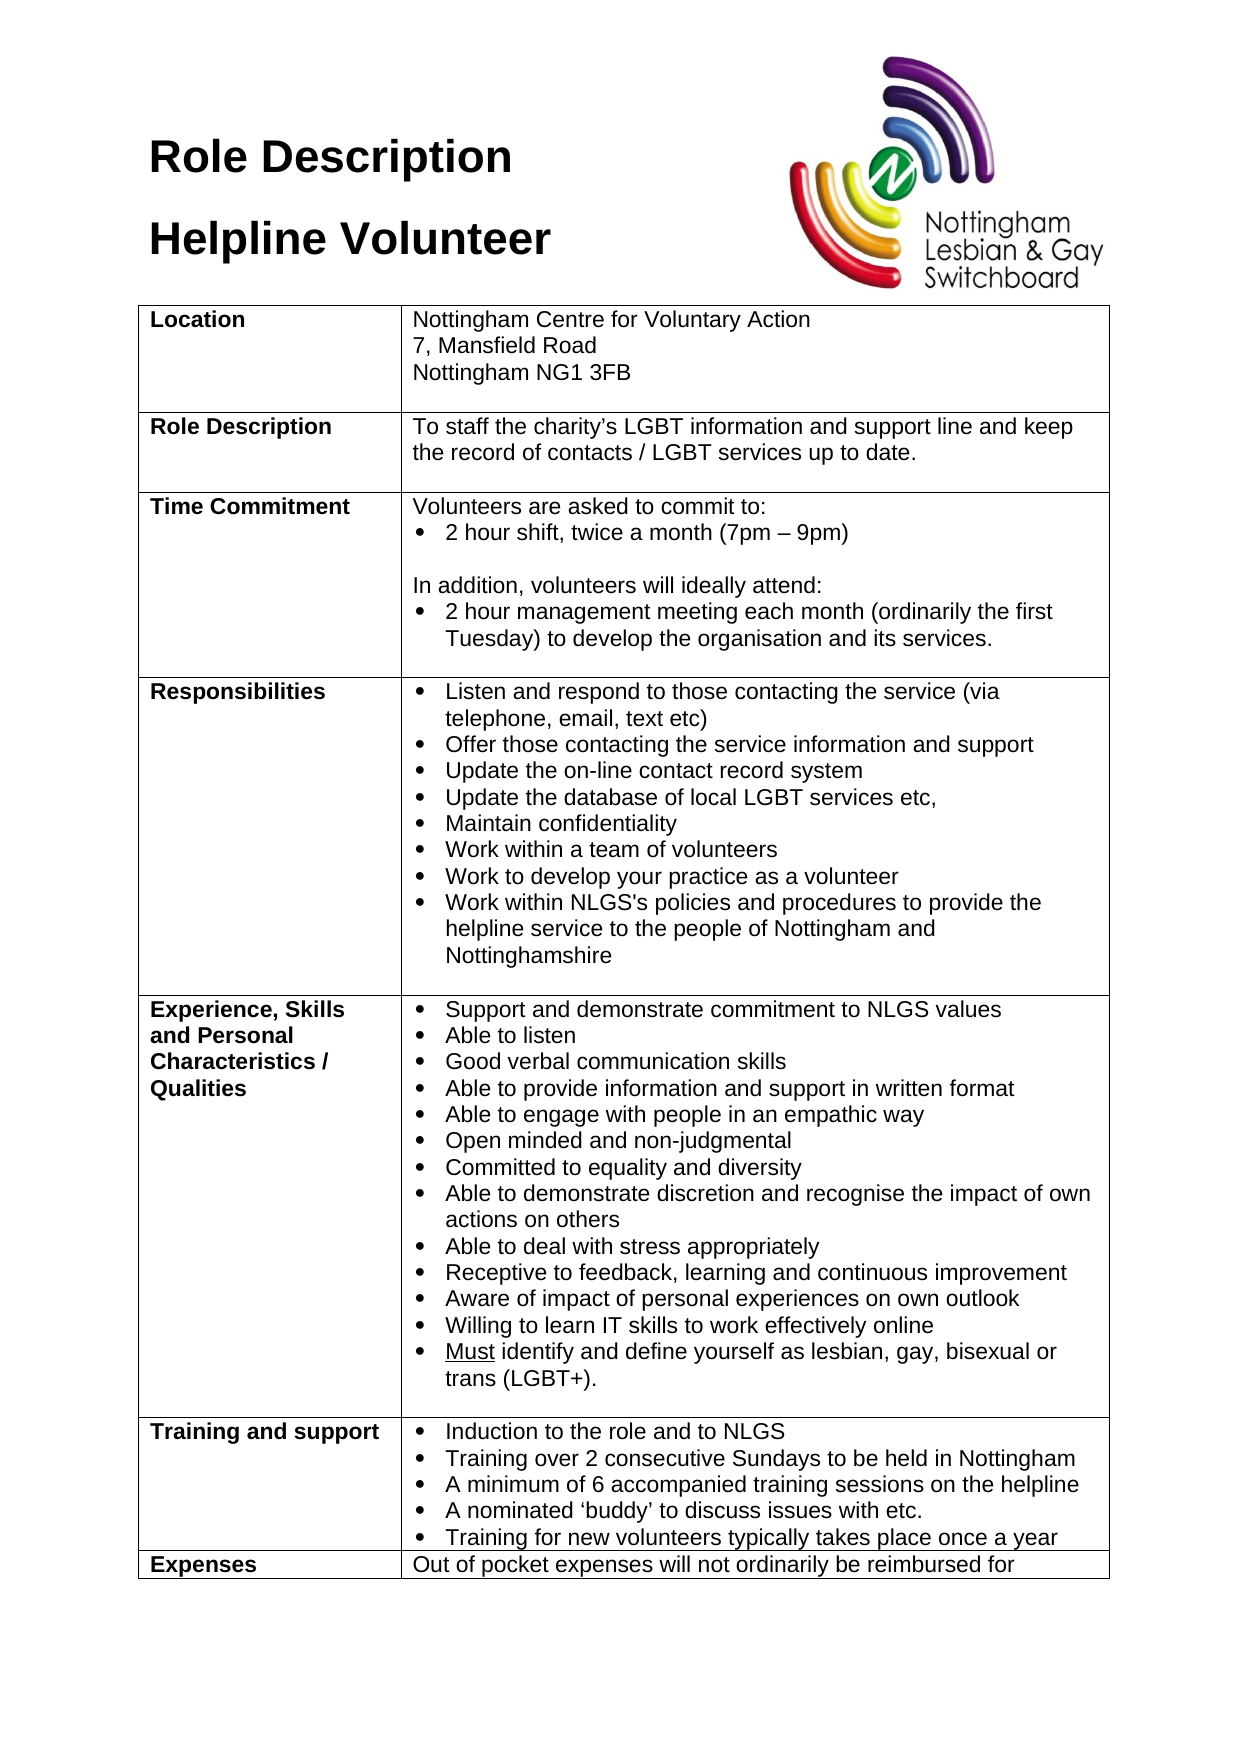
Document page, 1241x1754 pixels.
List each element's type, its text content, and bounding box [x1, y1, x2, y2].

table_cell To staff the charity’s LGBT information and support line and keep the record of contacts / LGBT services up to date. [402, 413, 1109, 492]
table_header Nottingham Centre for Voluntary Action 7, Mansfield Road Nottingham NG1 3FB [402, 306, 1109, 412]
table_cell Induction to the role and to NLGS Training over 2 consecutive Sundays to be held in Nottingham A minimum of 6 accompanied training sessions on the helpline A nominated ‘buddy’ to discuss issues with etc. Training for new volunteers typically takes place once a year [402, 1418, 1109, 1550]
table_cell Role Description [139, 413, 401, 492]
picture [780, 55, 1124, 302]
table_cell Experience, Skills and Personal Characteristics / Qualities [139, 996, 401, 1417]
table_cell Listen and respond to those contacting the service (via telephone, email, text etc) Offer those contacting the service information and support Update the on-line contact record system Update the database of local LGBT services etc, Maintain confidentiality Work within a team of volunteers Work to develop your practice as a volunteer Work within NLGS's policies and procedures to provide the helpline service to the people of Nottingham and Nottinghamshire [402, 678, 1109, 994]
table_cell Time Commitment [139, 493, 401, 677]
table_cell Volunteers are asked to commit to: 2 hour shift, twice a month (7pm – 9pm) In addition, volunteers will ideally attend: 2 hour management meeting each month (ordinarily the first Tuesday) to develop the organisation and its services. [402, 493, 1109, 677]
table_header Location [139, 306, 401, 412]
table_cell Responsibilities [139, 678, 401, 994]
table_cell Training and support [139, 1418, 401, 1550]
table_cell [402, 1551, 1109, 1577]
table_cell Expenses [139, 1551, 401, 1577]
table_cell Support and demonstrate commitment to NLGS values Able to listen Good verbal communication skills Able to provide information and support in written format Able to engage with people in an empathic way Open minded and non-judgmental Committed to equality and diversity Able to demonstrate discretion and recognise the impact of own actions on others Able to deal with stress appropriately Receptive to feedback, learning and continuous improvement Aware of impact of personal experiences on own outlook Willing to learn IT skills to work effectively online Must identify and define yourself as lesbian, gay, bisexual or trans (LGBT+). [402, 996, 1109, 1417]
